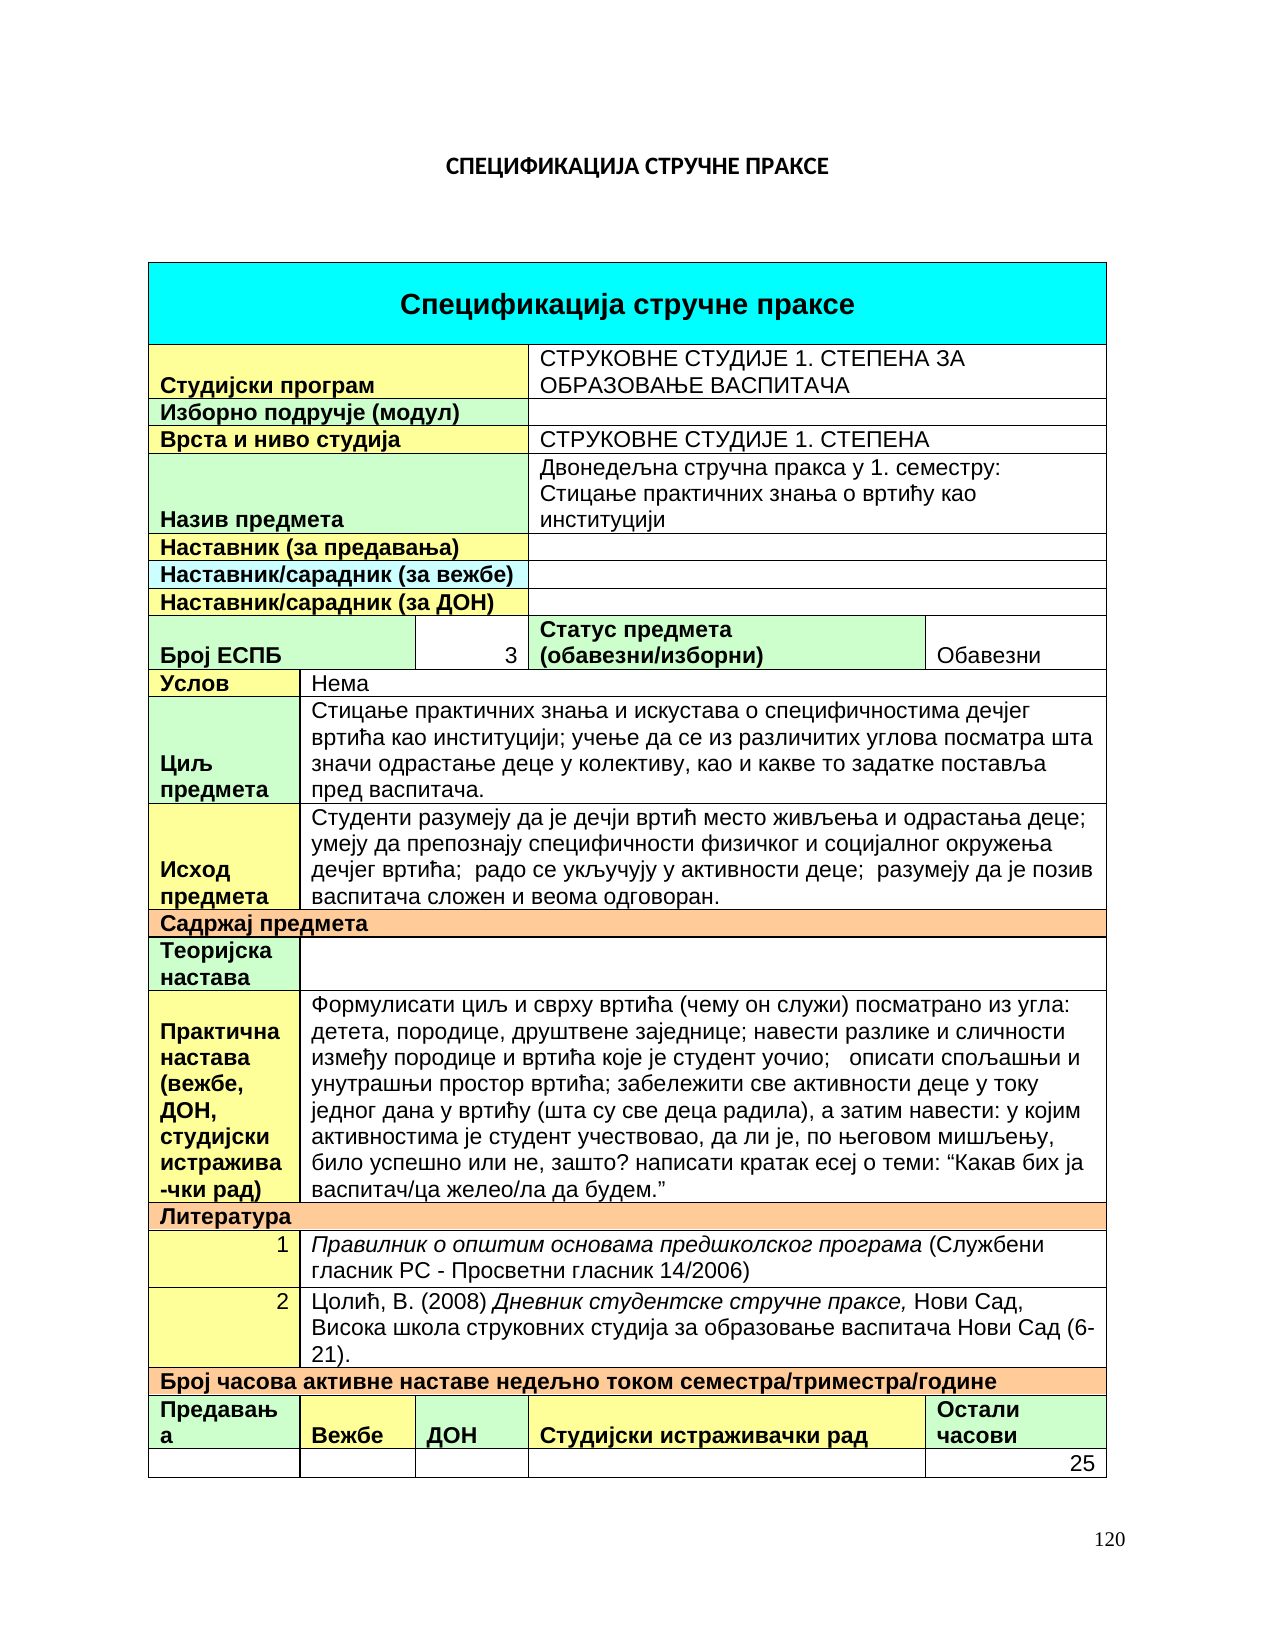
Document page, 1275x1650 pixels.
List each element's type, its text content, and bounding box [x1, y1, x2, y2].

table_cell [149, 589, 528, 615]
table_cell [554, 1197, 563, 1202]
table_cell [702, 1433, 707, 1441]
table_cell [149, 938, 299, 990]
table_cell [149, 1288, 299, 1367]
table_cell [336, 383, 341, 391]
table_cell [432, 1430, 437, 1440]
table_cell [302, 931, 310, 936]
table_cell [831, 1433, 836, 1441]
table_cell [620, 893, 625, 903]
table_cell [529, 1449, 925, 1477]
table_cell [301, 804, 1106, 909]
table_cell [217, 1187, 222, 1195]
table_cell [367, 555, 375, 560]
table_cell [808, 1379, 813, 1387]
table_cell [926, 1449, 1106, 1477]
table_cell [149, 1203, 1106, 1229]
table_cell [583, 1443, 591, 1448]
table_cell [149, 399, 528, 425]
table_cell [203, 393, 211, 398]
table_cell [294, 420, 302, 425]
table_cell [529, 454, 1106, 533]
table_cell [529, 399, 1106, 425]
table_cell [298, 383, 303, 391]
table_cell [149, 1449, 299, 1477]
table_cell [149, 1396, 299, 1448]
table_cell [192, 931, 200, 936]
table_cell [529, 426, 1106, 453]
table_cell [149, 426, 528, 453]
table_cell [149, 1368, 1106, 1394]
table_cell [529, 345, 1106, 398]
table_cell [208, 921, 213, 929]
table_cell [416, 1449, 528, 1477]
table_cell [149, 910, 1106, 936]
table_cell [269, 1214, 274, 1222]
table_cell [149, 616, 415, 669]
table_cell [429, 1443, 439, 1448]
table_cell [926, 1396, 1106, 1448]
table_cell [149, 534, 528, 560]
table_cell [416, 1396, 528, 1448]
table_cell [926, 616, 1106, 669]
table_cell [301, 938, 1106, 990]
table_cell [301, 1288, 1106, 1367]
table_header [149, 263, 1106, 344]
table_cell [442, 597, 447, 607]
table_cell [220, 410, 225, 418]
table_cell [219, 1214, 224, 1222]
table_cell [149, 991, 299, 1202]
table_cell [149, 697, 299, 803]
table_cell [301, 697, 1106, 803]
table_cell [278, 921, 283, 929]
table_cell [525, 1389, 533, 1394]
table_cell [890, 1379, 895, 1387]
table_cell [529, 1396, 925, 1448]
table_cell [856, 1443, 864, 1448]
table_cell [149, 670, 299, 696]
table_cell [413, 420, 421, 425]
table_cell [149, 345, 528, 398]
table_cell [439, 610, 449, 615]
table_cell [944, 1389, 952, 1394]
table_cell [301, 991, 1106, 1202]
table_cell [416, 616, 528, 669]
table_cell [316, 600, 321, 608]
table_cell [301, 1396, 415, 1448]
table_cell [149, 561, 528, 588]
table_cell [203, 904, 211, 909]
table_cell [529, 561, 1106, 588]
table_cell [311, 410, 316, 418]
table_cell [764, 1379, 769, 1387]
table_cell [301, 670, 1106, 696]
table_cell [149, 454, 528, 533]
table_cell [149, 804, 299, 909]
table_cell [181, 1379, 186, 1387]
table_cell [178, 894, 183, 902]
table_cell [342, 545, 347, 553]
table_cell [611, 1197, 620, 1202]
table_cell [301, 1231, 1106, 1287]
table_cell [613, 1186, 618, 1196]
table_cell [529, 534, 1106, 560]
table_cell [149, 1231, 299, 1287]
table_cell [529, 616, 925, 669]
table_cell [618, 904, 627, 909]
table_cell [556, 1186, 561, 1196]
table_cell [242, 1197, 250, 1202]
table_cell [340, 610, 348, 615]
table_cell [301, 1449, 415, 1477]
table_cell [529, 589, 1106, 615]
text СПЕЦИФИКАЦИЈА СТРУЧНЕ ПРАКСЕ [150, 150, 1125, 181]
